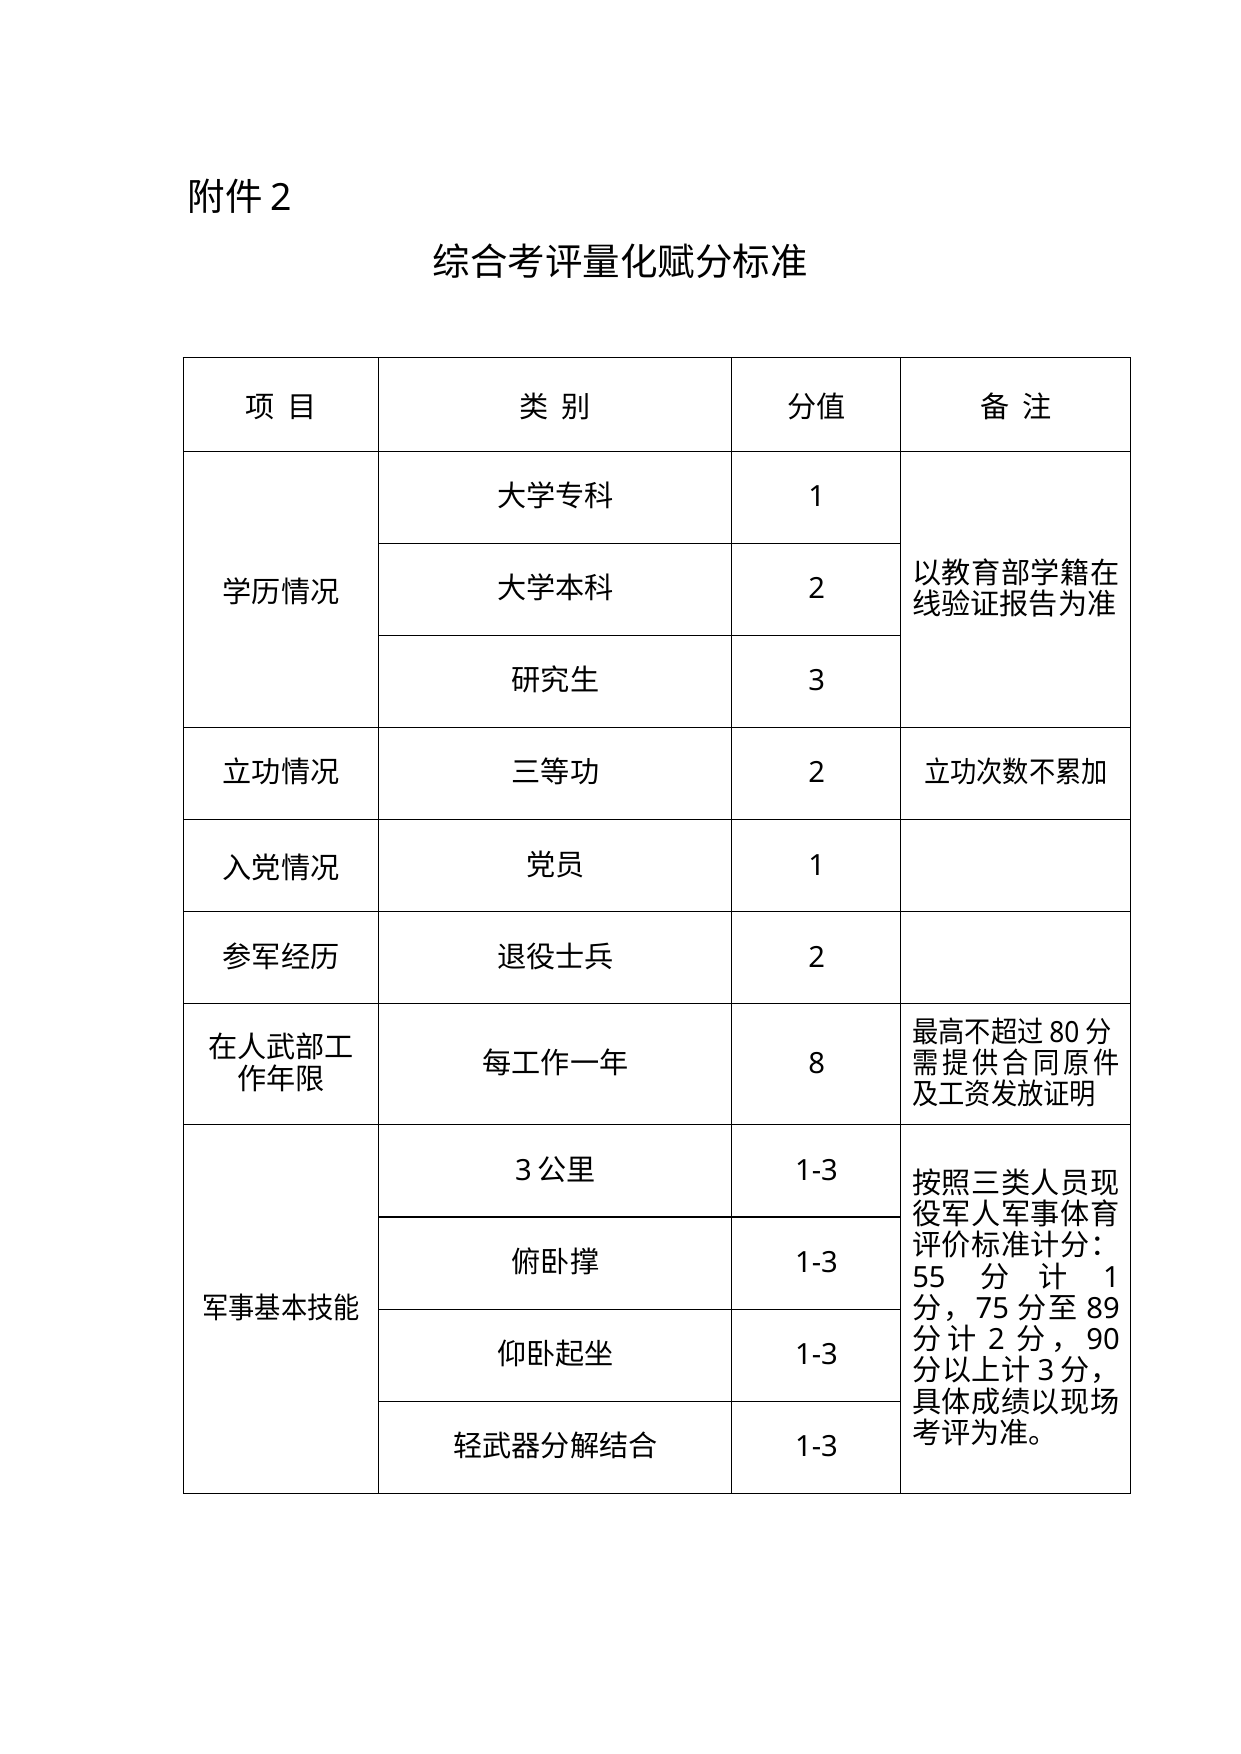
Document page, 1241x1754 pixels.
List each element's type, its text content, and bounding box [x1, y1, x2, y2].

table_cell 按照三类人员现役军人军事体育评价标准计分：55分计1分，75分至89分计2分，90分以上计3分，具体成绩以现场考评为准。 [901, 1125, 1130, 1493]
table_cell 三等功 [379, 728, 731, 819]
table_cell 1-3 [732, 1402, 900, 1493]
table_cell 立功情况 [184, 728, 378, 819]
table_cell 研究生 [379, 636, 731, 727]
table_cell 8 [732, 1004, 900, 1124]
table_cell [901, 820, 1130, 911]
table_cell 以教育部学籍在线验证报告为准 [901, 452, 1130, 727]
table_cell 大学专科 [379, 452, 731, 543]
table_cell 3公里 [379, 1125, 731, 1216]
table_cell 3 [732, 636, 900, 727]
table_header 备 注 [901, 358, 1130, 451]
table_cell 退役士兵 [379, 912, 731, 1003]
table_header 类 别 [379, 358, 731, 451]
table_cell 俯卧撑 [379, 1218, 731, 1308]
table_cell 党员 [379, 820, 731, 911]
table_cell 2 [732, 544, 900, 635]
table_cell 参军经历 [184, 912, 378, 1003]
table_cell 2 [732, 912, 900, 1003]
table_header 分值 [732, 358, 900, 451]
table_cell 1 [732, 820, 900, 911]
table_cell 2 [732, 728, 900, 819]
table_cell 军事基本技能 [184, 1125, 378, 1493]
table_cell 每工作一年 [379, 1004, 731, 1124]
table_cell [901, 912, 1130, 1003]
table_cell 1-3 [732, 1125, 900, 1216]
text 综合考评量化赋分标准 [187, 227, 1053, 292]
table_cell 入党情况 [184, 820, 378, 911]
table_cell 在人武部工作年限 [184, 1004, 378, 1124]
table_cell 大学本科 [379, 544, 731, 635]
table_cell 1 [732, 452, 900, 543]
table_cell 轻武器分解结合 [379, 1402, 731, 1493]
table_header 项 目 [184, 358, 378, 451]
table_cell 最高不超过80分 需提供合同原件及工资发放证明 [901, 1004, 1130, 1124]
text 附件2 [187, 162, 1053, 227]
table_cell 1-3 [732, 1310, 900, 1401]
table_cell 仰卧起坐 [379, 1310, 731, 1401]
table_cell 1-3 [732, 1218, 900, 1308]
table_cell 学历情况 [184, 452, 378, 727]
table_cell 立功次数不累加 [901, 728, 1130, 819]
